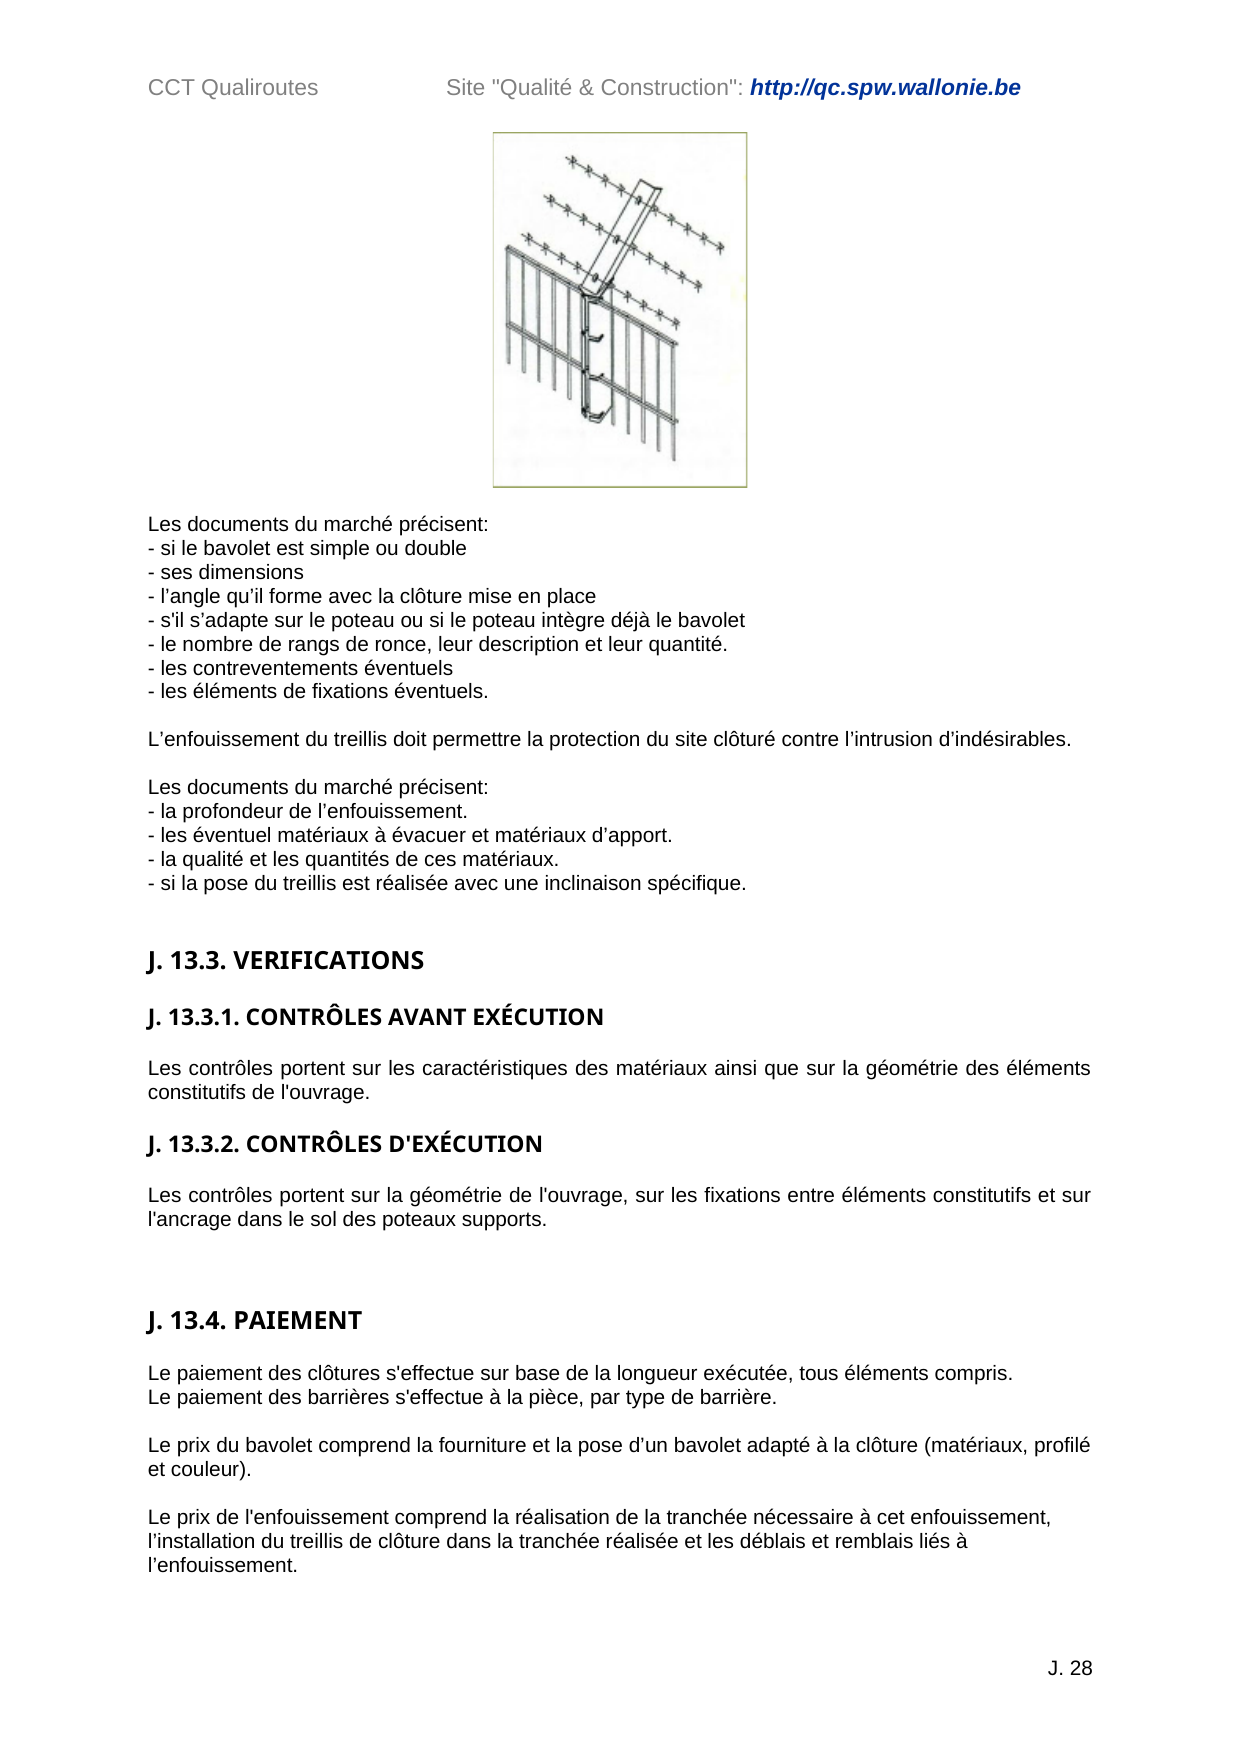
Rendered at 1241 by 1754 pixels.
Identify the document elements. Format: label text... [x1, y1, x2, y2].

text Le prix de l'enfouissement comprend la réalisation de la tranchée nécessaire à cet enfouissement, l’installation du treillis de clôture dans la tranchée réalisée et les déblais et remblais liés à l’enfouissement. [148, 1505, 1093, 1577]
text - si le bavolet est simple ou double [148, 536, 1093, 559]
subtitle J. 13.4. PAIEMENT [148, 1303, 1093, 1337]
text Les contrôles portent sur la géométrie de l'ouvrage, sur les fixations entre éléments constitutifs et sur l'ancrage dans le sol des poteaux supports. [148, 1183, 1093, 1231]
subtitle J. 13.3. VERIFICATIONS [148, 943, 1093, 977]
text Les contrôles portent sur les caractéristiques des matériaux ainsi que sur la géométrie des éléments constitutifs de l'ouvrage. [148, 1056, 1093, 1104]
text - les contreventements éventuels [148, 655, 1093, 679]
text Les documents du marché précisent: [148, 775, 1093, 799]
text - la profondeur de l’enfouissement. [148, 799, 1093, 823]
picture [492, 132, 748, 488]
text - le nombre de rangs de ronce, leur description et leur quantité. [148, 631, 1093, 655]
text Le prix du bavolet comprend la fourniture et la pose d’un bavolet adapté à la clôture (matériaux, profilé et couleur). [148, 1433, 1093, 1481]
text - ses dimensions [148, 559, 1093, 583]
text L’enfouissement du treillis doit permettre la protection du site clôturé contre l’intrusion d’indésirables. [148, 727, 1093, 751]
text - si la pose du treillis est réalisée avec une inclinaison spécifique. [148, 871, 1093, 895]
text - la qualité et les quantités de ces matériaux. [148, 847, 1093, 871]
text Les documents du marché précisent: [148, 512, 1093, 536]
subtitle J. 13.3.2. Contrôles d'exécution [148, 1128, 1093, 1159]
subtitle J. 13.3.1. Contrôles avant exécution [148, 1001, 1093, 1032]
text - l’angle qu’il forme avec la clôture mise en place [148, 583, 1093, 607]
text Le paiement des clôtures s'effectue sur base de la longueur exécutée, tous éléments compris. [148, 1361, 1093, 1385]
text - les éventuel matériaux à évacuer et matériaux d’apport. [148, 823, 1093, 847]
text - s'il s’adapte sur le poteau ou si le poteau intègre déjà le bavolet [148, 607, 1093, 631]
text - les éléments de fixations éventuels. [148, 679, 1093, 703]
text Le paiement des barrières s'effectue à la pièce, par type de barrière. [148, 1385, 1093, 1409]
